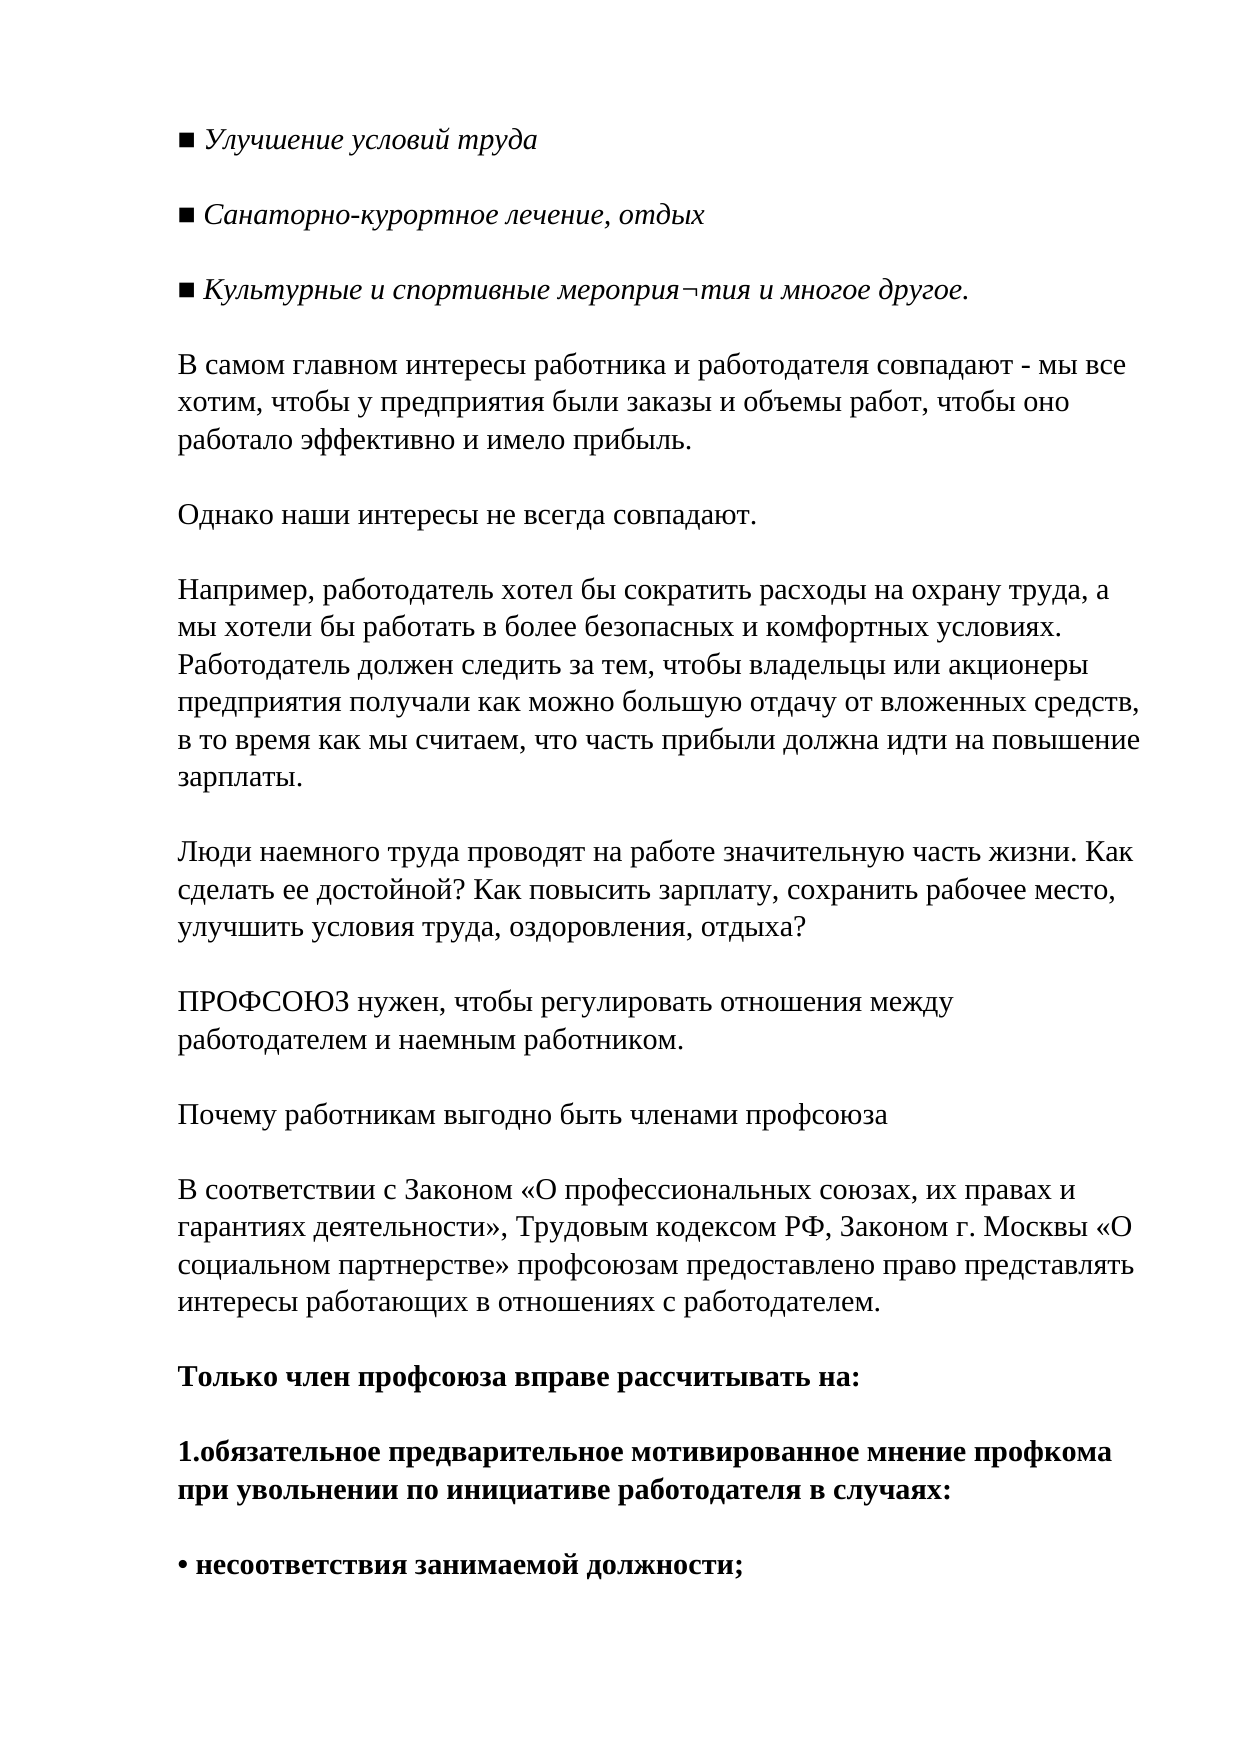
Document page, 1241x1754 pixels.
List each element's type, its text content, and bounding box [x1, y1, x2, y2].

text • несоответствия занимаемой должности; [177, 1543, 1152, 1581]
text ■ Культурные и спортивные мероприя¬тия и многое другое. [177, 268, 1152, 306]
text В соответствии с Законом «О профессиональных союзах, их правах и гарантиях деятельности», Трудовым кодексом РФ, Законом г. Москвы «О социальном партнерстве» профсоюзам предоставлено право представлять интересы работающих в отношениях с работодателем. [177, 1168, 1152, 1318]
text Люди наемного труда проводят на работе значительную часть жизни. Как сделать ее достойной? Как повысить зарплату, сохранить рабочее место, улучшить условия труда, оздоровления, отдыха? [177, 831, 1152, 943]
text ПРОФСОЮЗ нужен, чтобы регулировать отношения между работодателем и наемным работником. [177, 981, 1152, 1056]
text Например, работодатель хотел бы сократить расходы на охрану труда, а мы хотели бы работать в более безопасных и комфортных условиях. Работодатель должен следить за тем, чтобы владельцы или акционеры предприятия получали как можно большую отдачу от вложенных средств, в то время как мы считаем, что часть прибыли должна идти на повышение зарплаты. [177, 568, 1152, 793]
text ■ Санаторно-курортное лечение, отдых [177, 193, 1152, 231]
text В самом главном интересы работника и работодателя совпадают - мы все хотим, чтобы у предприятия были заказы и объемы работ, чтобы оно работало эффективно и имело прибыль. [177, 343, 1152, 456]
text 1.обязательное предварительное мотивированное мнение профкома при увольнении по инициативе работодателя в случаях: [177, 1431, 1152, 1506]
text Только член профсоюза вправе рассчитывать на: [177, 1356, 1152, 1393]
text ■ Улучшение условий труда [177, 118, 1152, 156]
text Однако наши интересы не всегда совпадают. [177, 493, 1152, 531]
text Почему работникам выгодно быть членами профсоюза [177, 1093, 1152, 1131]
